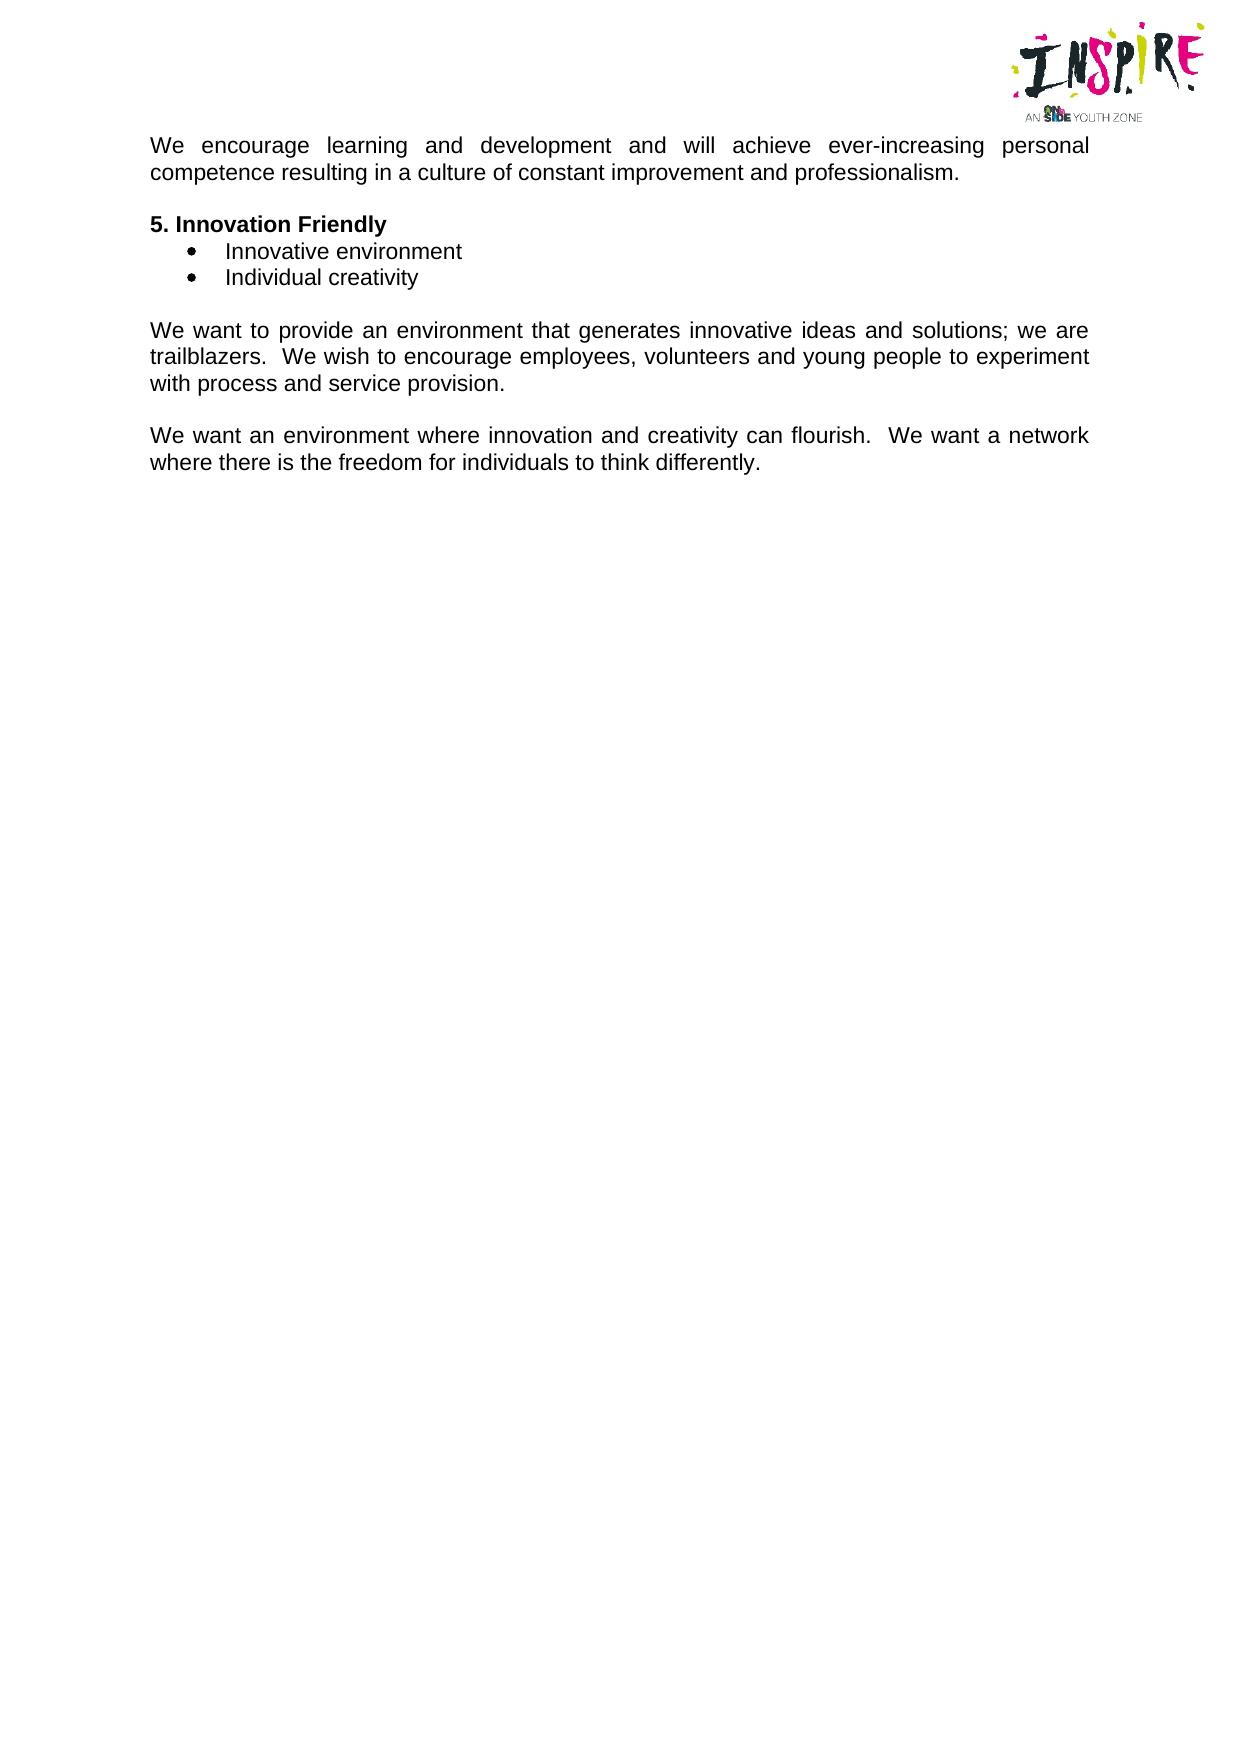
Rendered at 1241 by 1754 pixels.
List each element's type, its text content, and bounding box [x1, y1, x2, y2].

picture [1003, 12, 1216, 132]
list We want an environment where innovation and creativity can flourish. We want a network where there is the freedom for individuals to think differently. [150, 422, 1090, 475]
list Individual creativity [187, 264, 1090, 291]
list 5. Innovation Friendly [150, 211, 1090, 238]
list Innovative environment [187, 238, 1090, 264]
list We encourage learning and development and will achieve ever-increasing personal competence resulting in a culture of constant improvement and professionalism. [150, 132, 1090, 185]
list We want to provide an environment that generates innovative ideas and solutions; we are trailblazers. We wish to encourage employees, volunteers and young people to experiment with process and service provision. [150, 317, 1090, 396]
